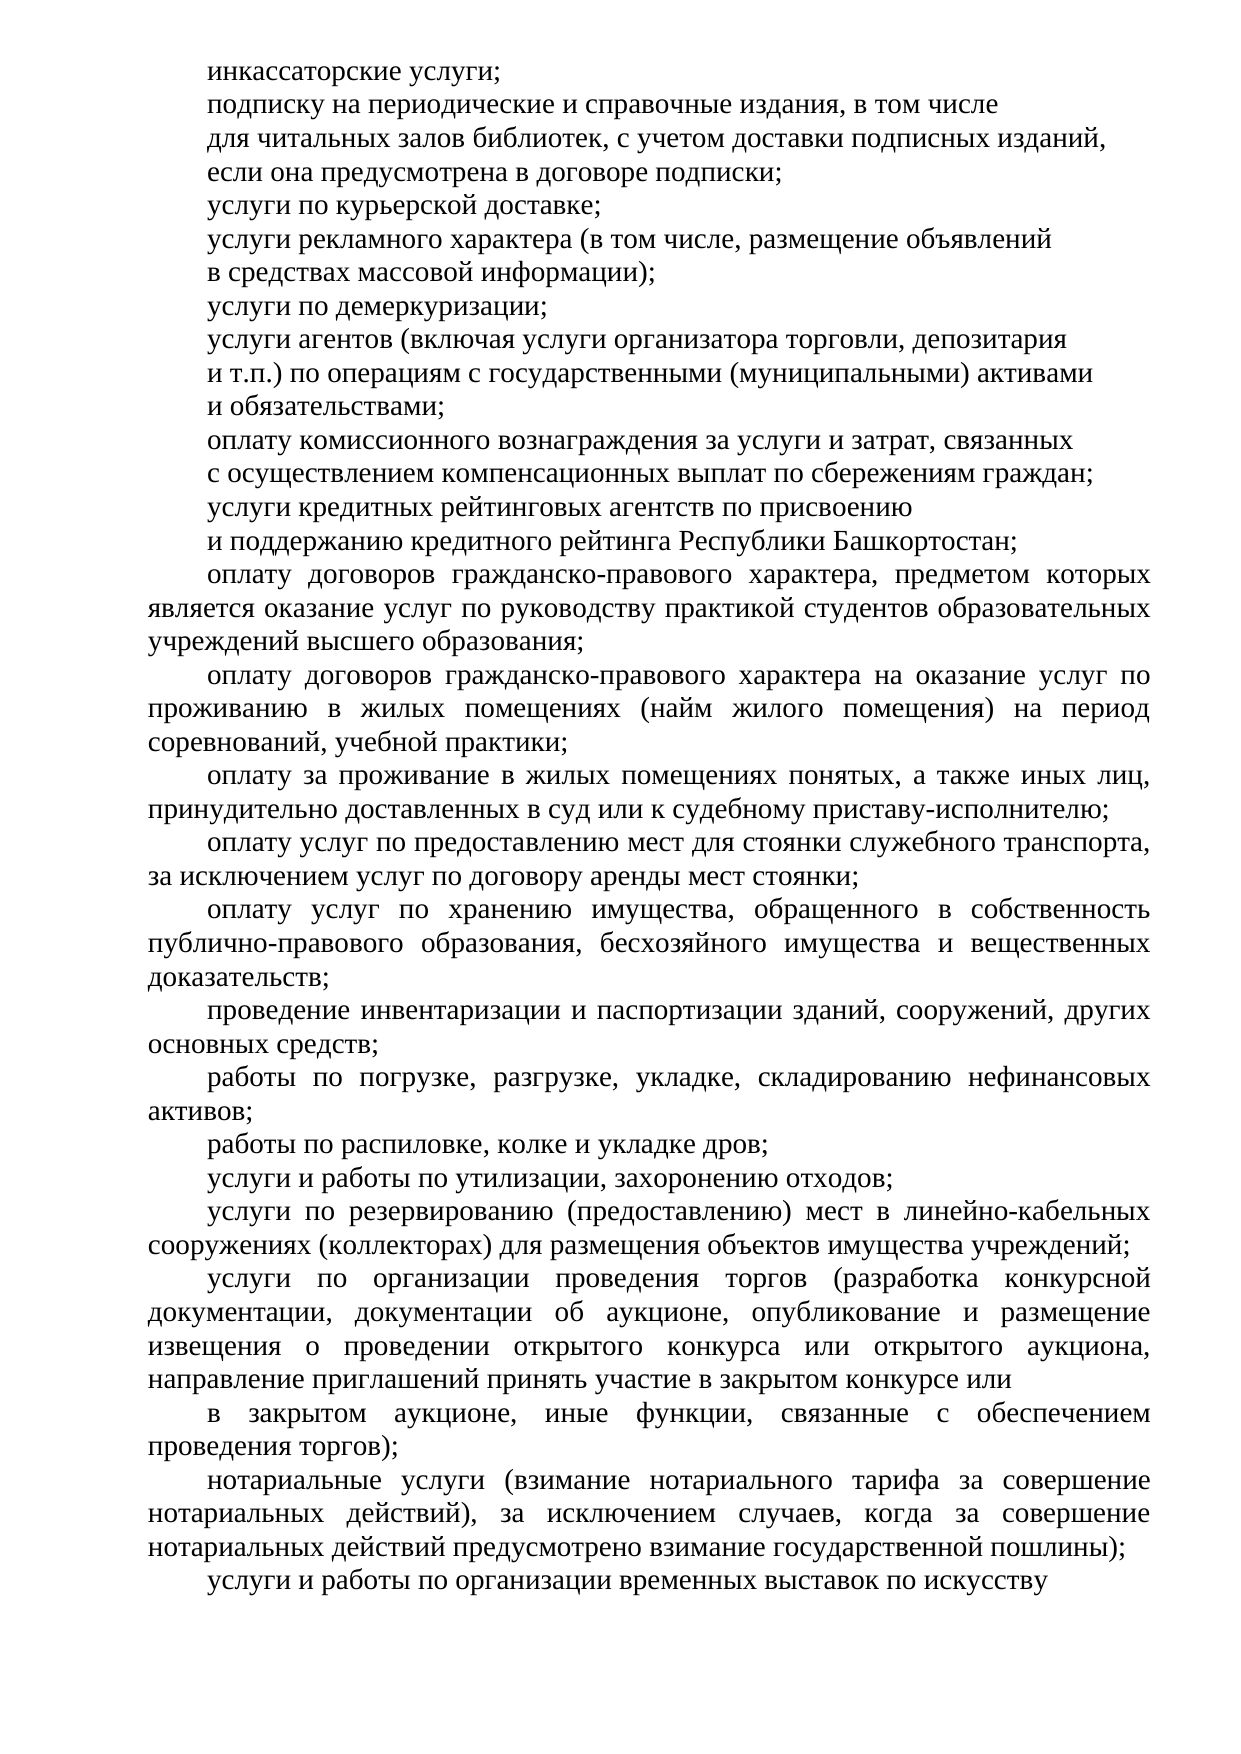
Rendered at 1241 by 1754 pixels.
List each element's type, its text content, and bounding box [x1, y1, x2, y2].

text услуги и работы по утилизации, захоронению отходов; [148, 1160, 1152, 1193]
text и поддержанию кредитного рейтинга Республики Башкортостан; [148, 523, 1152, 556]
text услуги по курьерской доставке; [148, 187, 1152, 221]
text оплату договоров гражданско-правового характера на оказание услуг по проживанию в жилых помещениях (найм жилого помещения) на период соревнований, учебной практики; [148, 657, 1152, 757]
text в средствах массовой информации); [148, 254, 1152, 288]
text и т.п.) по операциям с государственными (муниципальными) активами [148, 355, 1152, 388]
text оплату услуг по предоставлению мест для стоянки служебного транспорта, за исключением услуг по договору аренды мест стоянки; [148, 824, 1152, 892]
text услуги по организации проведения торгов (разработка конкурсной документации, документации об аукционе, опубликование и размещение извещения о проведении открытого конкурса или открытого аукциона, направление приглашений принять участие в закрытом конкурсе или [148, 1261, 1152, 1395]
text если она предусмотрена в договоре подписки; [148, 154, 1152, 187]
text услуги по демеркуризации; [148, 288, 1152, 321]
text проведение инвентаризации и паспортизации зданий, сооружений, других основных средств; [148, 992, 1152, 1059]
text и обязательствами; [148, 388, 1152, 422]
text услуги агентов (включая услуги организатора торговли, депозитария [148, 321, 1152, 355]
text для читальных залов библиотек, с учетом доставки подписных изданий, [148, 120, 1152, 154]
text работы по распиловке, колке и укладке дров; [148, 1126, 1152, 1160]
text услуги рекламного характера (в том числе, размещение объявлений [148, 221, 1152, 254]
text оплату за проживание в жилых помещениях понятых, а также иных лиц, принудительно доставленных в суд или к судебному приставу-исполнителю; [148, 757, 1152, 824]
text оплату договоров гражданско-правового характера, предметом которых является оказание услуг по руководству практикой студентов образовательных учреждений высшего образования; [148, 556, 1152, 657]
text с осуществлением компенсационных выплат по сбережениям граждан; [148, 456, 1152, 489]
text работы по погрузке, разгрузке, укладке, складированию нефинансовых активов; [148, 1059, 1152, 1126]
text услуги по резервированию (предоставлению) мест в линейно-кабельных сооружениях (коллекторах) для размещения объектов имущества учреждений; [148, 1193, 1152, 1261]
text услуги и работы по организации временных выставок по искусству [148, 1562, 1152, 1596]
text инкассаторские услуги; [148, 53, 1152, 87]
text услуги кредитных рейтинговых агентств по присвоению [148, 489, 1152, 523]
text оплату комиссионного вознаграждения за услуги и затрат, связанных [148, 422, 1152, 456]
text в закрытом аукционе, иные функции, связанные с обеспечением проведения торгов); [148, 1395, 1152, 1462]
text нотариальные услуги (взимание нотариального тарифа за совершение нотариальных действий), за исключением случаев, когда за совершение нотариальных действий предусмотрено взимание государственной пошлины); [148, 1462, 1152, 1562]
text оплату услуг по хранению имущества, обращенного в собственность публично-правового образования, бесхозяйного имущества и вещественных доказательств; [148, 892, 1152, 992]
text подписку на периодические и справочные издания, в том числе [148, 87, 1152, 120]
